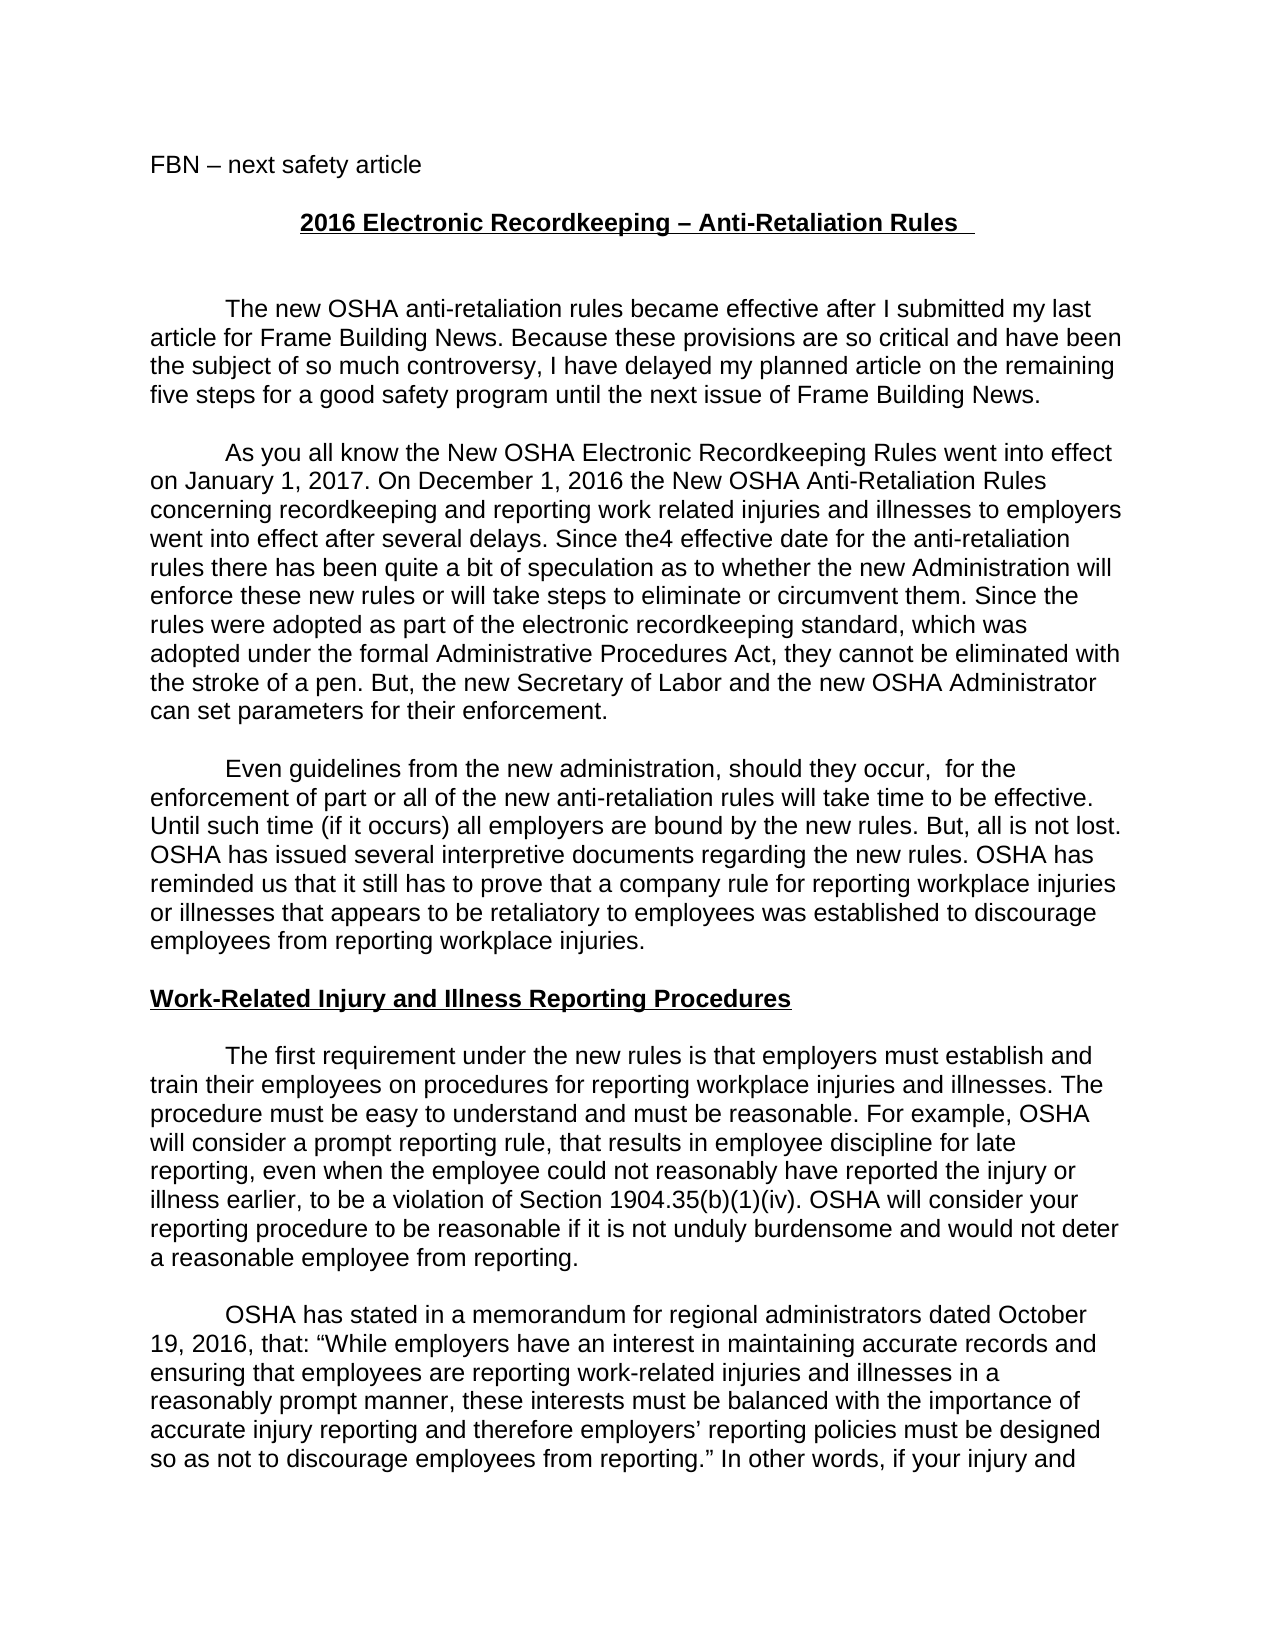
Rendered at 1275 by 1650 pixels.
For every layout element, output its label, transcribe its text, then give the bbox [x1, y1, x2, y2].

text As you all know the New OSHA Electronic Recordkeeping Rules went into effect on January 1, 2017. On December 1, 2016 the New OSHA Anti-Retaliation Rules concerning recordkeeping and reporting work related injuries and illnesses to employers went into effect after several delays. Since the4 effective date for the anti-retaliation rules there has been quite a bit of speculation as to whether the new Administration will enforce these new rules or will take steps to eliminate or circumvent them. Since the rules were adopted as part of the electronic recordkeeping standard, which was adopted under the formal Administrative Procedures Act, they cannot be eliminated with the stroke of a pen. But, the new Secretary of Labor and the new OSHA Administrator can set parameters for their enforcement. [150, 437, 1125, 725]
text 2016 Electronic Recordkeeping – Anti-Retaliation Rules [150, 207, 1125, 236]
text The new OSHA anti-retaliation rules became effective after I submitted my last article for Frame Building News. Because these provisions are so critical and have been the subject of so much controversy, I have delayed my planned article on the remaining five steps for a good safety program until the next issue of Frame Building News. [150, 294, 1125, 409]
text The first requirement under the new rules is that employers must establish and train their employees on procedures for reporting workplace injuries and illnesses. The procedure must be easy to understand and must be reasonable. For example, OSHA will consider a prompt reporting rule, that results in employee discipline for late reporting, even when the employee could not reasonably have reported the injury or illness earlier, to be a violation of Section 1904.35(b)(1)(iv). OSHA will consider your reporting procedure to be reasonable if it is not unduly burdensome and would not deter a reasonable employee from reporting. [150, 1041, 1125, 1271]
text FBN – next safety article [150, 150, 1125, 179]
text Even guidelines from the new administration, should they occur, for the enforcement of part or all of the new anti-retaliation rules will take time to be effective. Until such time (if it occurs) all employers are bound by the new rules. But, all is not lost. OSHA has issued several interpretive documents regarding the new rules. OSHA has reminded us that it still has to prove that a company rule for reporting workplace injuries or illnesses that appears to be retaliatory to employees was established to discourage employees from reporting workplace injuries. [150, 754, 1125, 955]
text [150, 1300, 1125, 1472]
text Work-Related Injury and Illness Reporting Procedures [150, 984, 1125, 1012]
